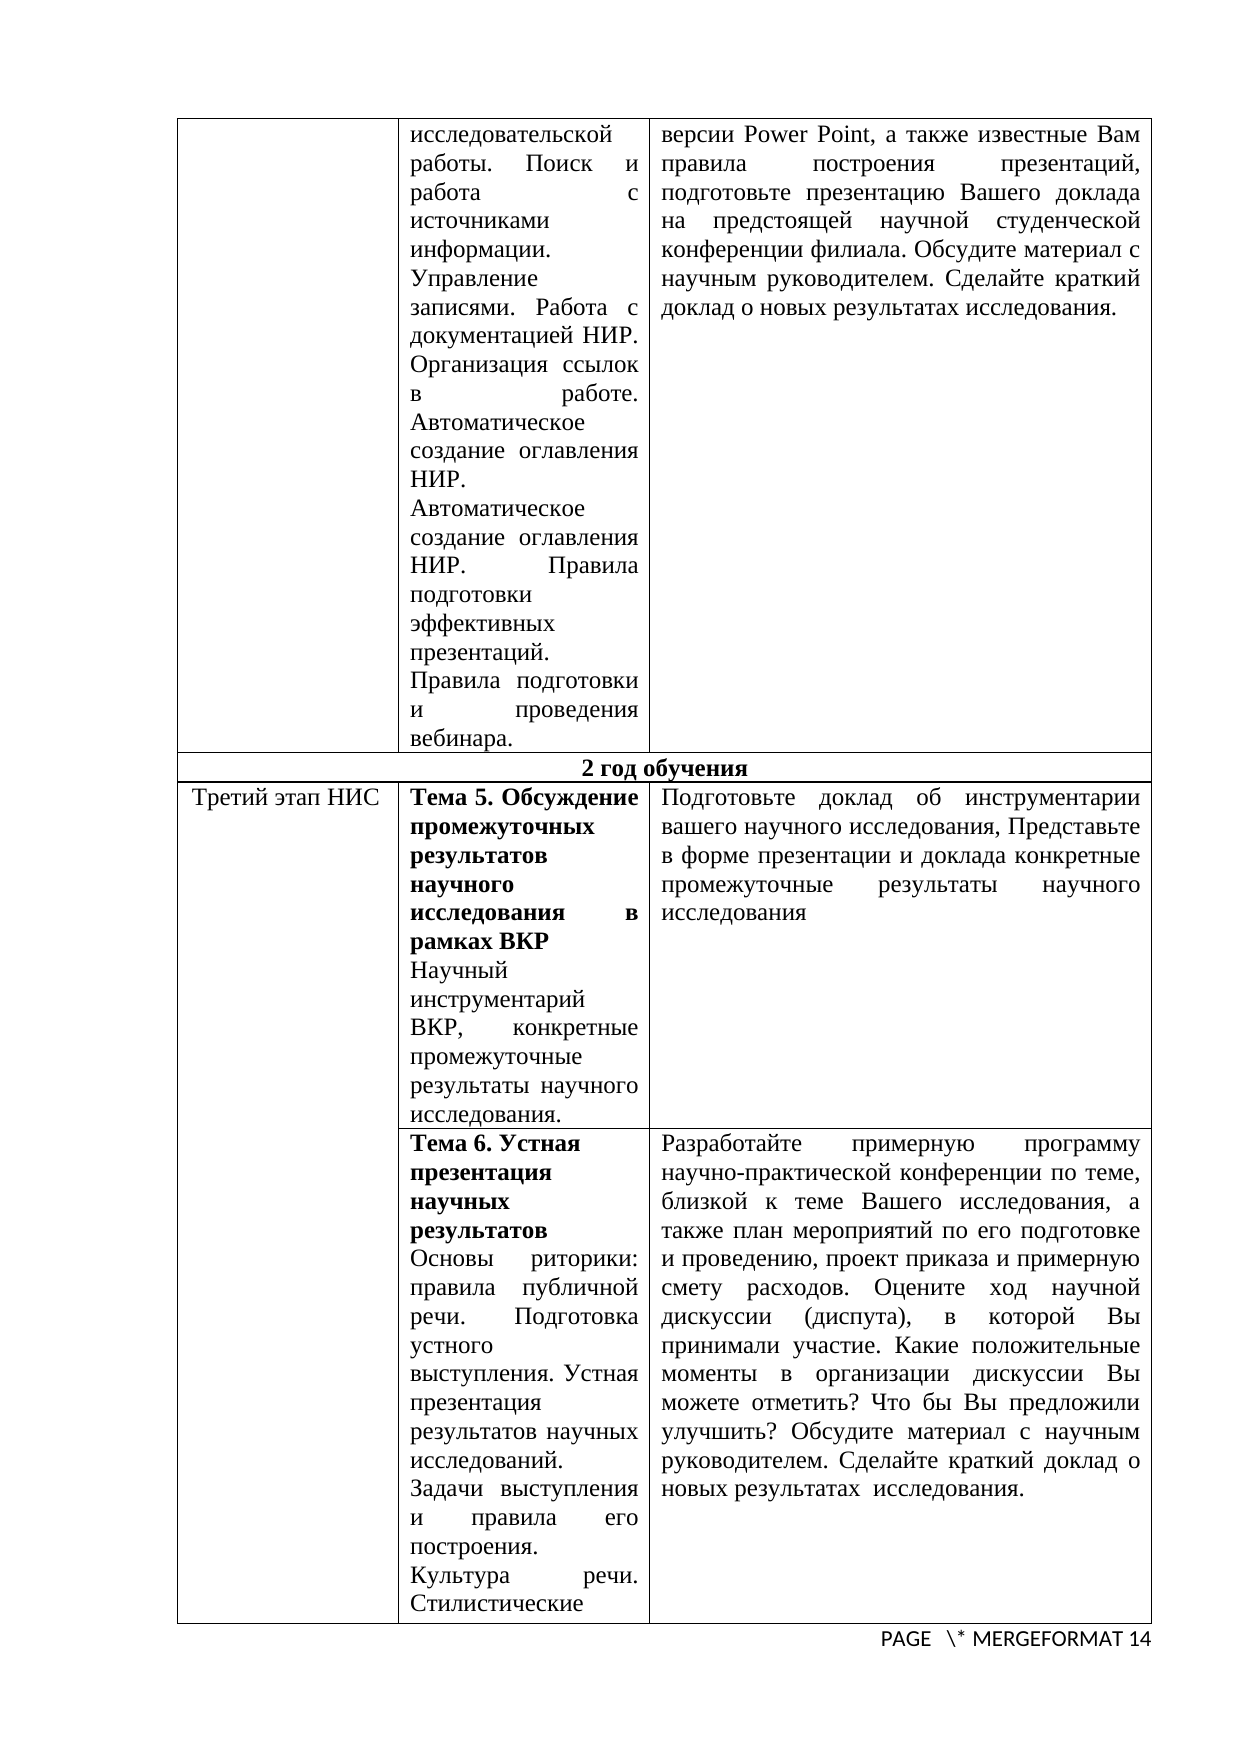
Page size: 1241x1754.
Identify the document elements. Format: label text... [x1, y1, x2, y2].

table_cell Подготовьте доклад об инструментарии вашего научного исследования, Представьте в форме презентации и доклада конкретные промежуточные результаты научного исследования [650, 783, 1151, 1127]
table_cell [650, 1129, 1151, 1623]
table_cell Третий этап НИС [178, 783, 398, 1623]
table_cell Тема 5. Обсуждение промежуточных результатов научного исследования в рамках ВКР Научный инструментарий ВКР, конкретные промежуточные результаты научного исследования. [399, 783, 649, 1127]
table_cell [399, 119, 649, 752]
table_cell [399, 1129, 649, 1623]
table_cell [650, 119, 1151, 752]
table_cell 2 год обучения [178, 753, 1151, 781]
